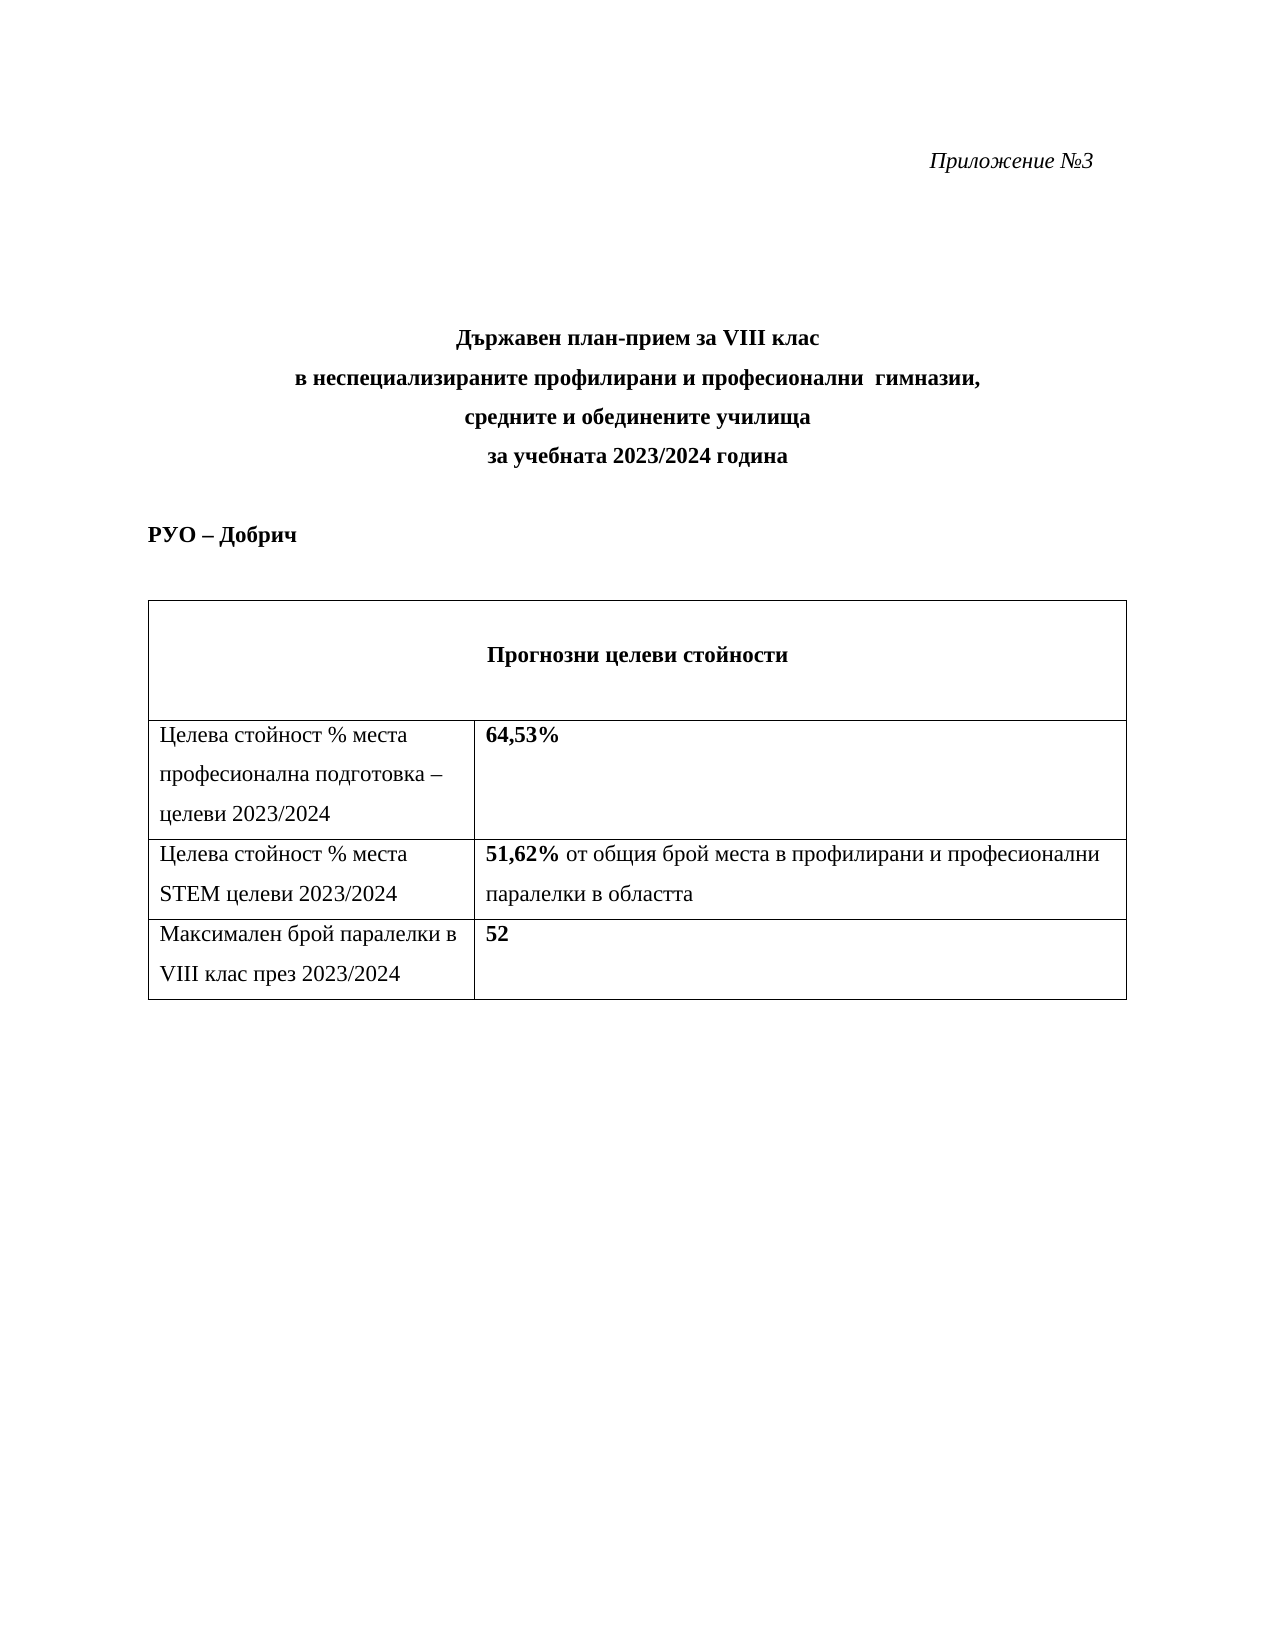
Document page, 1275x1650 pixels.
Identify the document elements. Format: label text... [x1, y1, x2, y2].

table_cell Целева стойност % места STEM целеви 2023/2024 [149, 840, 474, 919]
table_header Прогнозни целеви стойности [149, 601, 1126, 720]
table_cell 52 [475, 920, 1126, 999]
text Приложение №3 [148, 148, 1127, 174]
table_cell Максимален брой паралелки в VIII клас през 2023/2024 [149, 920, 474, 999]
text за учебната 2023/2024 година [148, 442, 1127, 469]
text средните и обединените училища [148, 403, 1127, 429]
table_cell 64,53% [475, 721, 1126, 839]
text РУО – Добрич [148, 521, 1127, 548]
text в неспециализираните профилирани и професионални гимназии, [148, 363, 1127, 390]
table_cell Целева стойност % места професионална подготовка – целеви 2023/2024 [149, 721, 474, 839]
text Държавен план-прием за VIII клас [148, 324, 1127, 350]
table_cell 51,62% от общия брой места в профилирани и професионални паралелки в областта [475, 840, 1126, 919]
